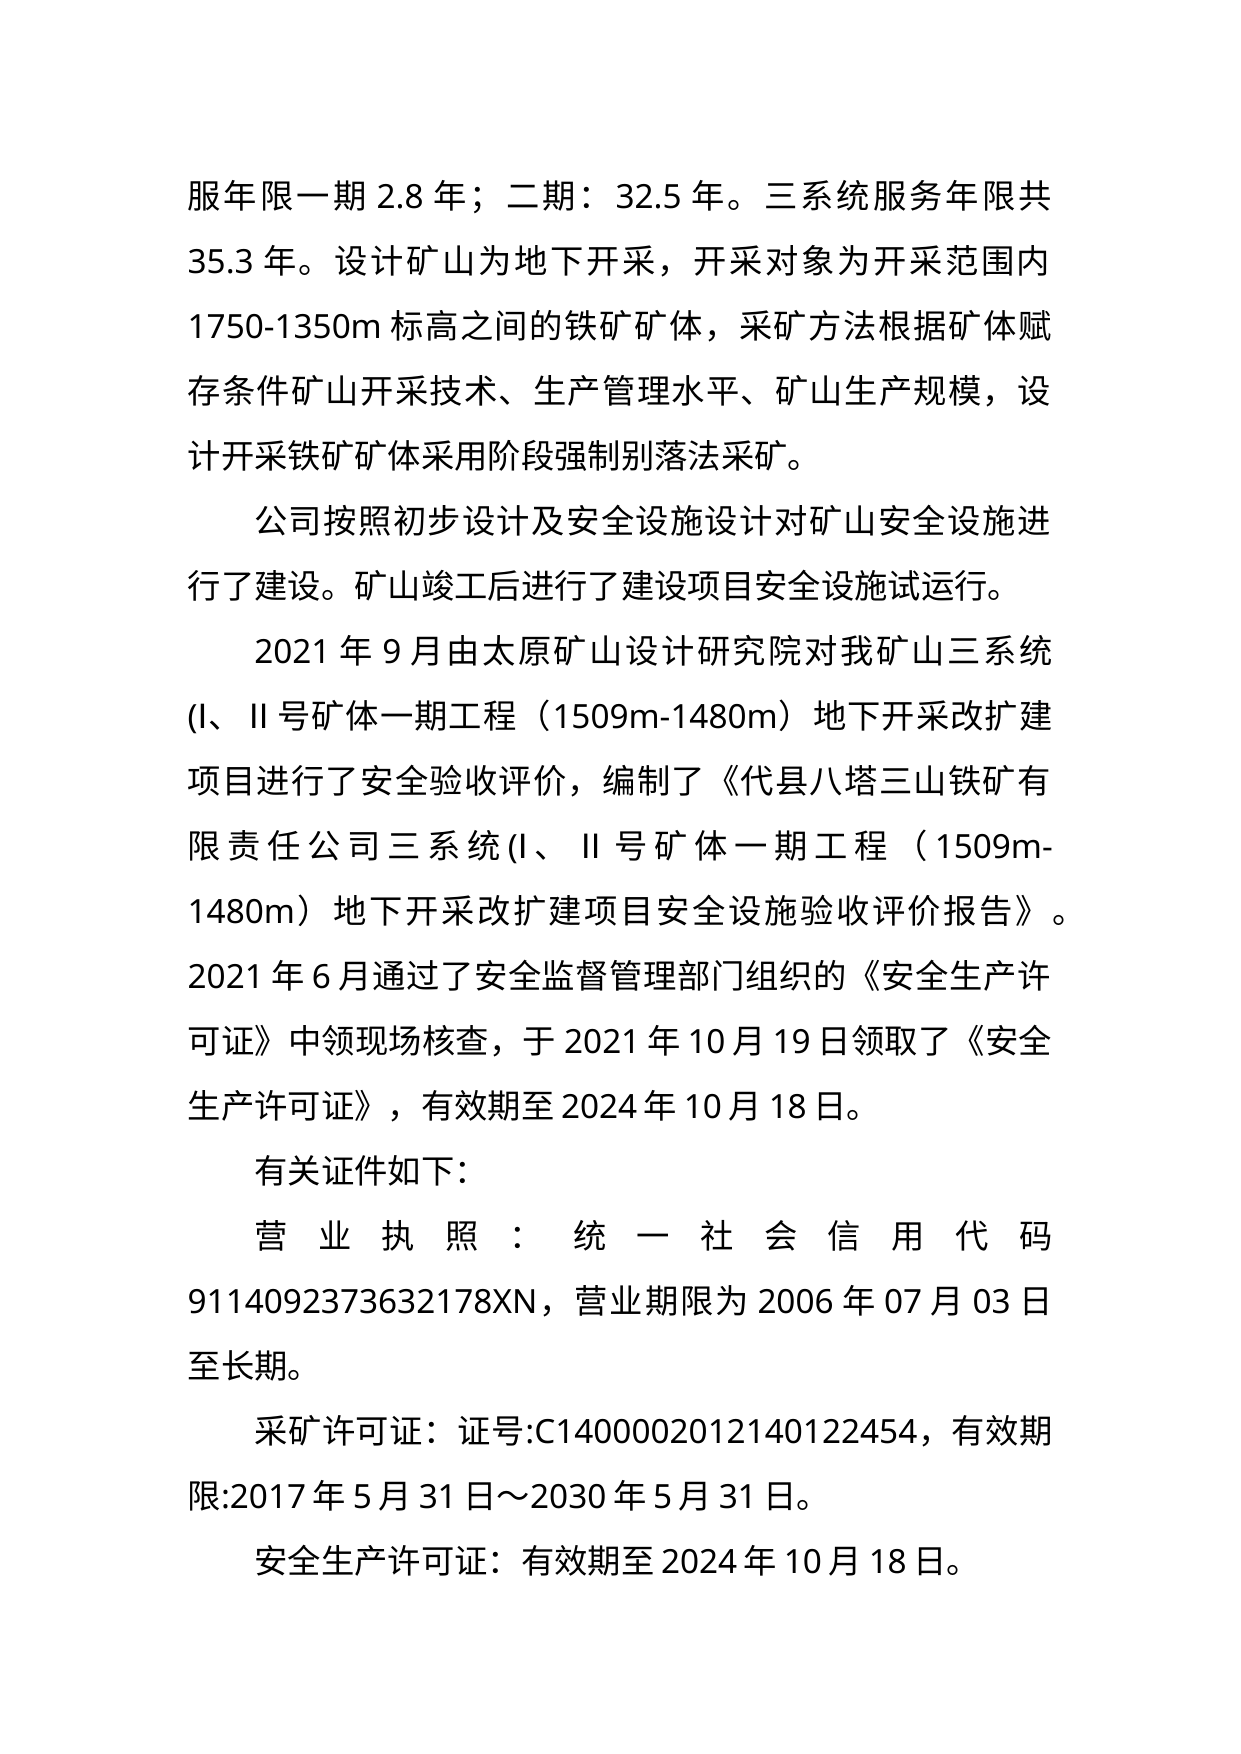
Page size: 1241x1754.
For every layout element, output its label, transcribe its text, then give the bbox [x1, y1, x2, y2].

text 采矿许可证：证号:C1400002012140122454，有效期限:2017年5月31日～2030年5月31日。 [187, 1397, 1053, 1527]
text 安全生产许可证：有效期至2024年10月18日。 [187, 1527, 1053, 1592]
text 有关证件如下： [187, 1137, 1053, 1202]
text 营业执照：统一社会信用代码9114092373632178XN，营业期限为2006年07月03日至长期。 [187, 1202, 1053, 1397]
text 公司按照初步设计及安全设施设计对矿山安全设施进行了建设。矿山竣工后进行了建设项目安全设施试运行。 [187, 487, 1053, 617]
text 2021年9月由太原矿山设计研究院对我矿山三系统(Ⅰ、Ⅱ号矿体一期工程（1509m-1480m）地下开采改扩建项目进行了安全验收评价，编制了《代县八塔三山铁矿有限责任公司三系统(Ⅰ、Ⅱ号矿体一期工程（1509m-1480m）地下开采改扩建项目安全设施验收评价报告》。2021年6月通过了安全监督管理部门组织的《安全生产许可证》中领现场核查，于2021年10月19日领取了《安全生产许可证》，有效期至2024年10月18日。 [187, 617, 1053, 1137]
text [187, 162, 1053, 487]
